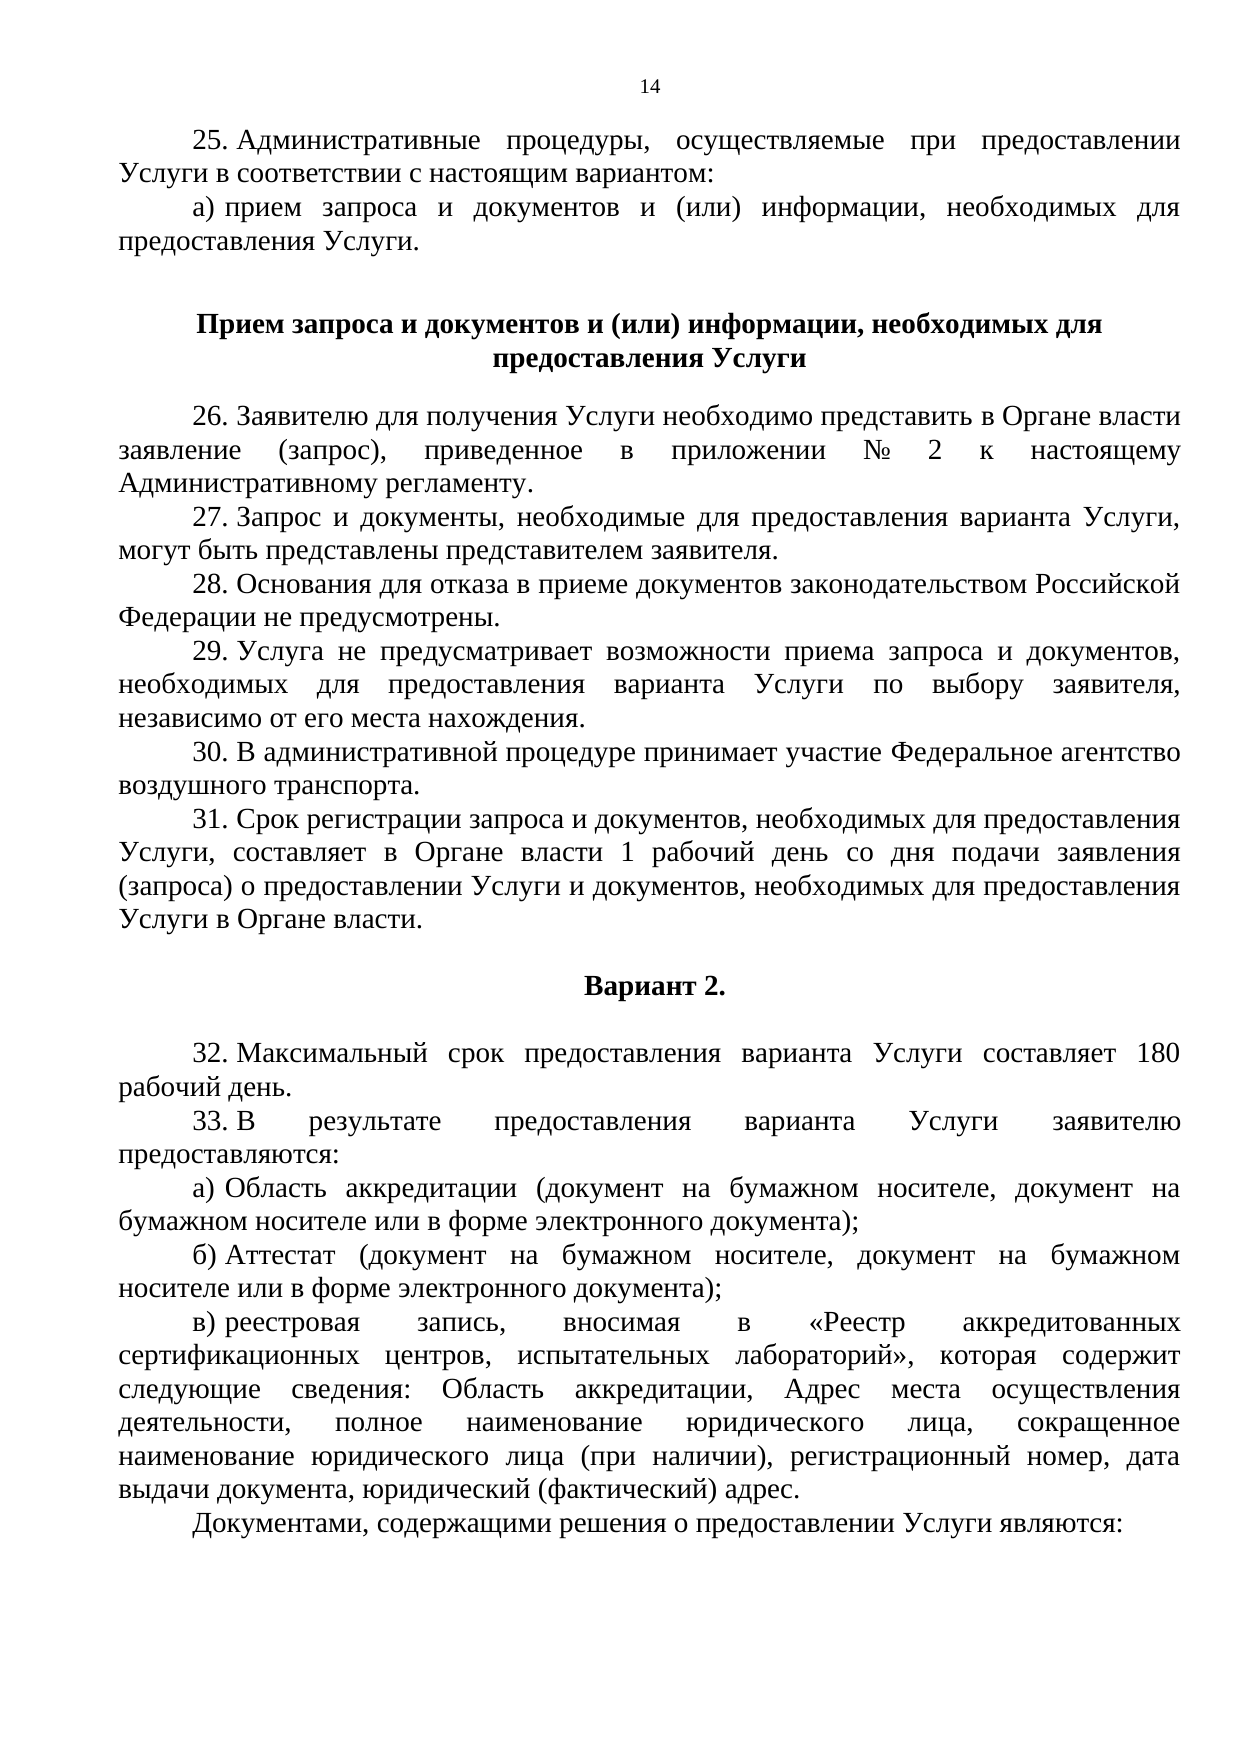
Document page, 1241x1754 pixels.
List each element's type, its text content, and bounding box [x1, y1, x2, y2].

list реестровая запись, вносимая в «Реестр аккредитованных сертификационных центров, испытательных лабораторий», которая содержит следующие сведения: Область аккредитации, Адрес места осуществления деятельности, полное наименование юридического лица, сокращенное наименование юридического лица (при наличии), регистрационный номер, дата выдачи документа, юридический (фактический) адрес. [118, 1304, 1181, 1505]
list Максимальный срок предоставления варианта Услуги составляет 180 рабочий день. [118, 1036, 1181, 1103]
list В административной процедуре принимает участие Федеральное агентство воздушного транспорта. [118, 734, 1181, 801]
list Заявителю для получения Услуги необходимо представить в Органе власти заявление (запрос), приведенное в приложении № 2 к настоящему Административному регламенту. [118, 398, 1181, 499]
list Основания для отказа в приеме документов законодательством Российской Федерации не предусмотрены. [118, 566, 1181, 633]
text Документами, содержащими решения о предоставлении Услуги являются: [118, 1505, 1181, 1539]
list Аттестат (документ на бумажном носителе, документ на бумажном носителе или в форме электронного документа); [118, 1237, 1181, 1304]
text Прием запроса и документов и (или) информации, необходимых для предоставления Услуги [118, 306, 1181, 373]
list прием запроса и документов и (или) информации, необходимых для предоставления Услуги. [118, 189, 1181, 256]
list Область аккредитации (документ на бумажном носителе, документ на бумажном носителе или в форме электронного документа); [118, 1170, 1181, 1237]
list В результате предоставления варианта Услуги заявителю предоставляются: [118, 1103, 1181, 1170]
list Срок регистрации запроса и документов, необходимых для предоставления Услуги, составляет в Органе власти 1 рабочий день со дня подачи заявления (запроса) о предоставлении Услуги и документов, необходимых для предоставления Услуги в Органе власти. [118, 801, 1181, 935]
list Услуга не предусматривает возможности приема запроса и документов, необходимых для предоставления варианта Услуги по выбору заявителя, независимо от его места нахождения. [118, 633, 1181, 734]
list Административные процедуры, осуществляемые при предоставлении Услуги в соответствии с настоящим вариантом: [118, 122, 1181, 189]
list Запрос и документы, необходимые для предоставления варианта Услуги, могут быть представлены представителем заявителя. [118, 499, 1181, 566]
